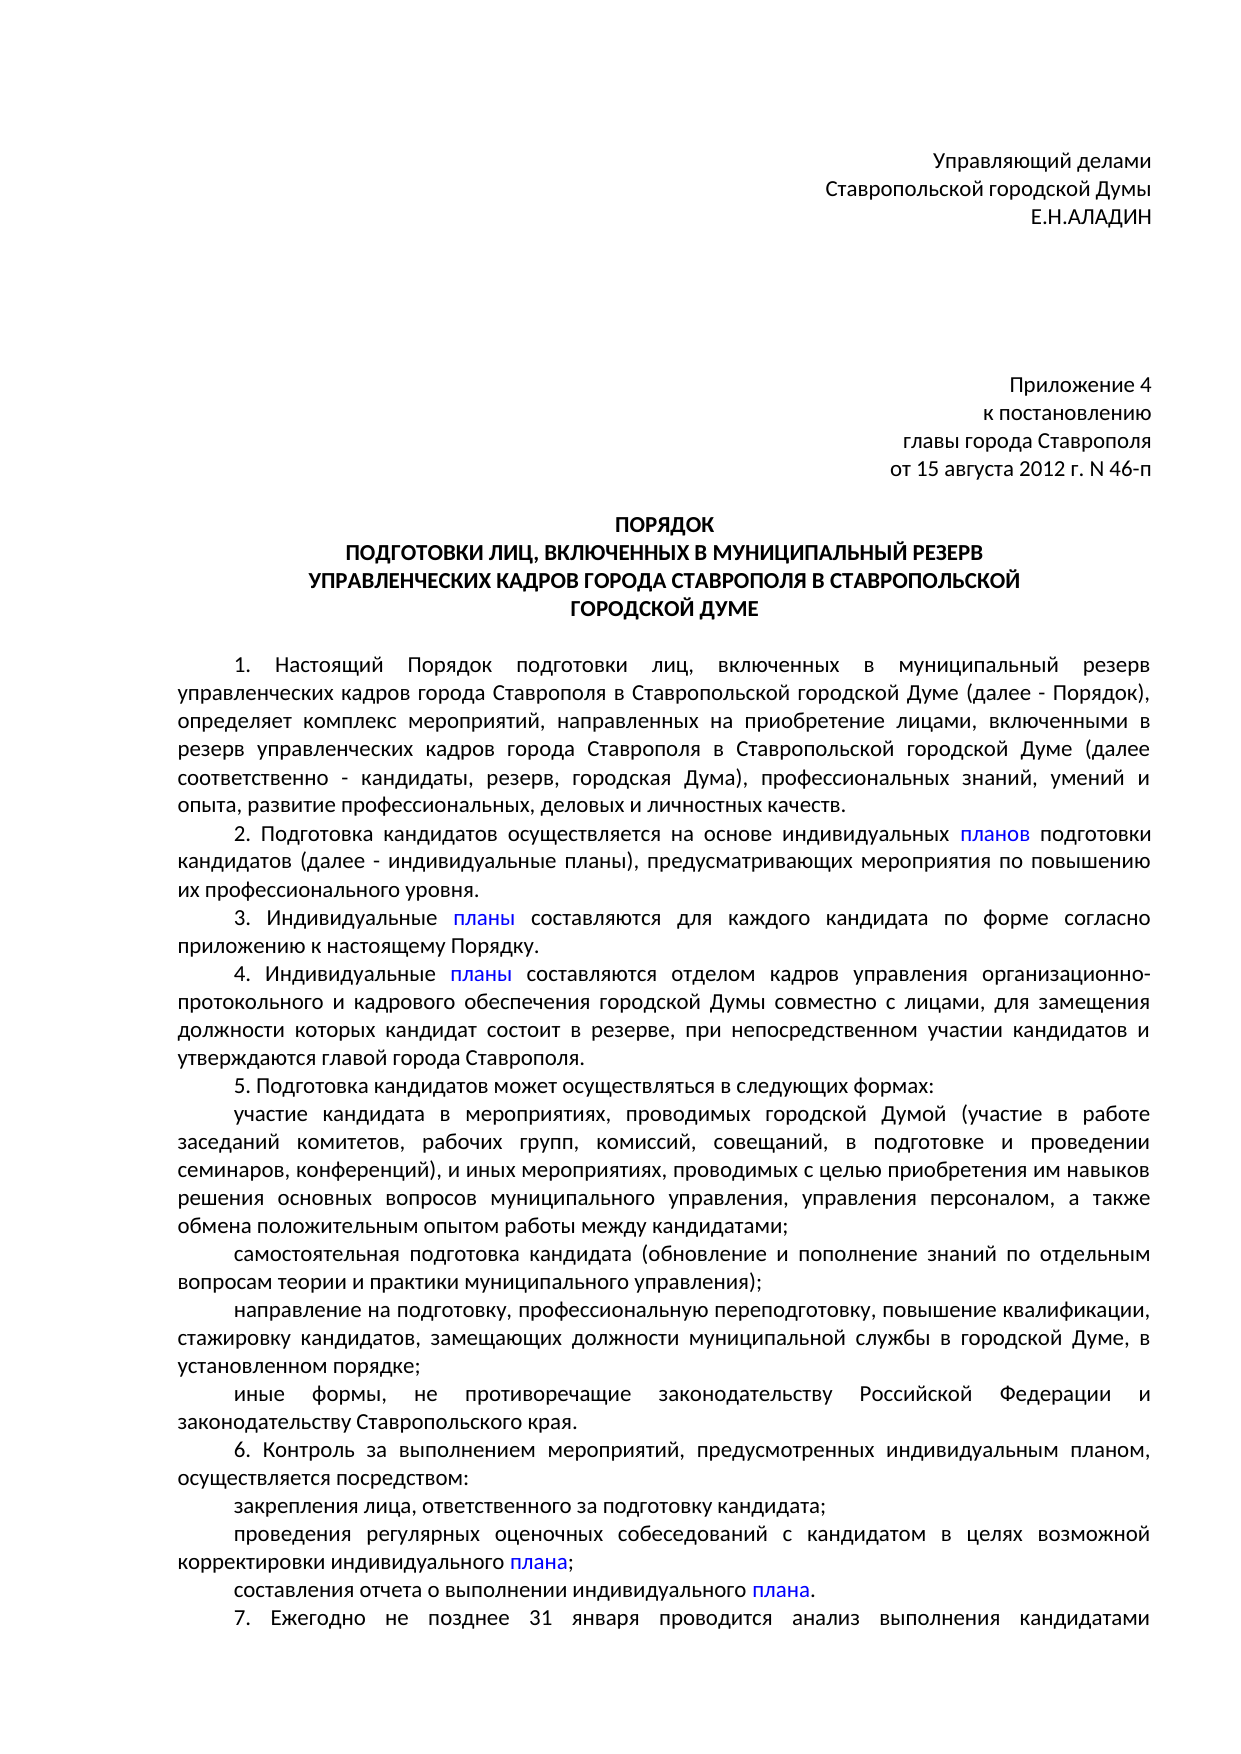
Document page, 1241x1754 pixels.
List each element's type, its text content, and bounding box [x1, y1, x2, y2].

text самостоятельная подготовка кандидата (обновление и пополнение знаний по отдельным вопросам теории и практики муниципального управления); [177, 1239, 1152, 1295]
text 3. Индивидуальные планы составляются для каждого кандидата по форме согласно приложению к настоящему Порядку. [177, 903, 1152, 959]
text 2. Подготовка кандидатов осуществляется на основе индивидуальных планов подготовки кандидатов (далее - индивидуальные планы), предусматривающих мероприятия по повышению их профессионального уровня. [177, 819, 1152, 903]
title УПРАВЛЕНЧЕСКИХ КАДРОВ ГОРОДА СТАВРОПОЛЯ В СТАВРОПОЛЬСКОЙ [177, 566, 1152, 594]
text 4. Индивидуальные планы составляются отделом кадров управления организационно-протокольного и кадрового обеспечения городской Думы совместно с лицами, для замещения должности которых кандидат состоит в резерве, при непосредственном участии кандидатов и утверждаются главой города Ставрополя. [177, 959, 1152, 1071]
text Управляющий делами [177, 146, 1152, 174]
text к постановлению [177, 398, 1152, 426]
text 1. Настоящий Порядок подготовки лиц, включенных в муниципальный резерв управленческих кадров города Ставрополя в Ставропольской городской Думе (далее - Порядок), определяет комплекс мероприятий, направленных на приобретение лицами, включенными в резерв управленческих кадров города Ставрополя в Ставропольской городской Думе (далее соответственно - кандидаты, резерв, городская Дума), профессиональных знаний, умений и опыта, развитие профессиональных, деловых и личностных качеств. [177, 651, 1152, 819]
text 5. Подготовка кандидатов может осуществляться в следующих формах: [177, 1071, 1152, 1099]
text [177, 1603, 1152, 1631]
text составления отчета о выполнении индивидуального плана. [177, 1575, 1152, 1603]
title ГОРОДСКОЙ ДУМЕ [177, 594, 1152, 622]
text закрепления лица, ответственного за подготовку кандидата; [177, 1491, 1152, 1519]
title ПОДГОТОВКИ ЛИЦ, ВКЛЮЧЕННЫХ В МУНИЦИПАЛЬНЫЙ РЕЗЕРВ [177, 538, 1152, 566]
text Ставропольской городской Думы [177, 174, 1152, 202]
text Е.Н.АЛАДИН [177, 202, 1152, 230]
text Приложение 4 [177, 370, 1152, 398]
text главы города Ставрополя [177, 426, 1152, 454]
text направление на подготовку, профессиональную переподготовку, повышение квалификации, стажировку кандидатов, замещающих должности муниципальной службы в городской Думе, в установленном порядке; [177, 1295, 1152, 1379]
text от 15 августа 2012 г. N 46-п [177, 454, 1152, 482]
text иные формы, не противоречащие законодательству Российской Федерации и законодательству Ставропольского края. [177, 1379, 1152, 1435]
title ПОРЯДОК [177, 510, 1152, 538]
text 6. Контроль за выполнением мероприятий, предусмотренных индивидуальным планом, осуществляется посредством: [177, 1435, 1152, 1491]
text проведения регулярных оценочных собеседований с кандидатом в целях возможной корректировки индивидуального плана; [177, 1519, 1152, 1575]
text участие кандидата в мероприятиях, проводимых городской Думой (участие в работе заседаний комитетов, рабочих групп, комиссий, совещаний, в подготовке и проведении семинаров, конференций), и иных мероприятиях, проводимых с целью приобретения им навыков решения основных вопросов муниципального управления, управления персоналом, а также обмена положительным опытом работы между кандидатами; [177, 1099, 1152, 1239]
